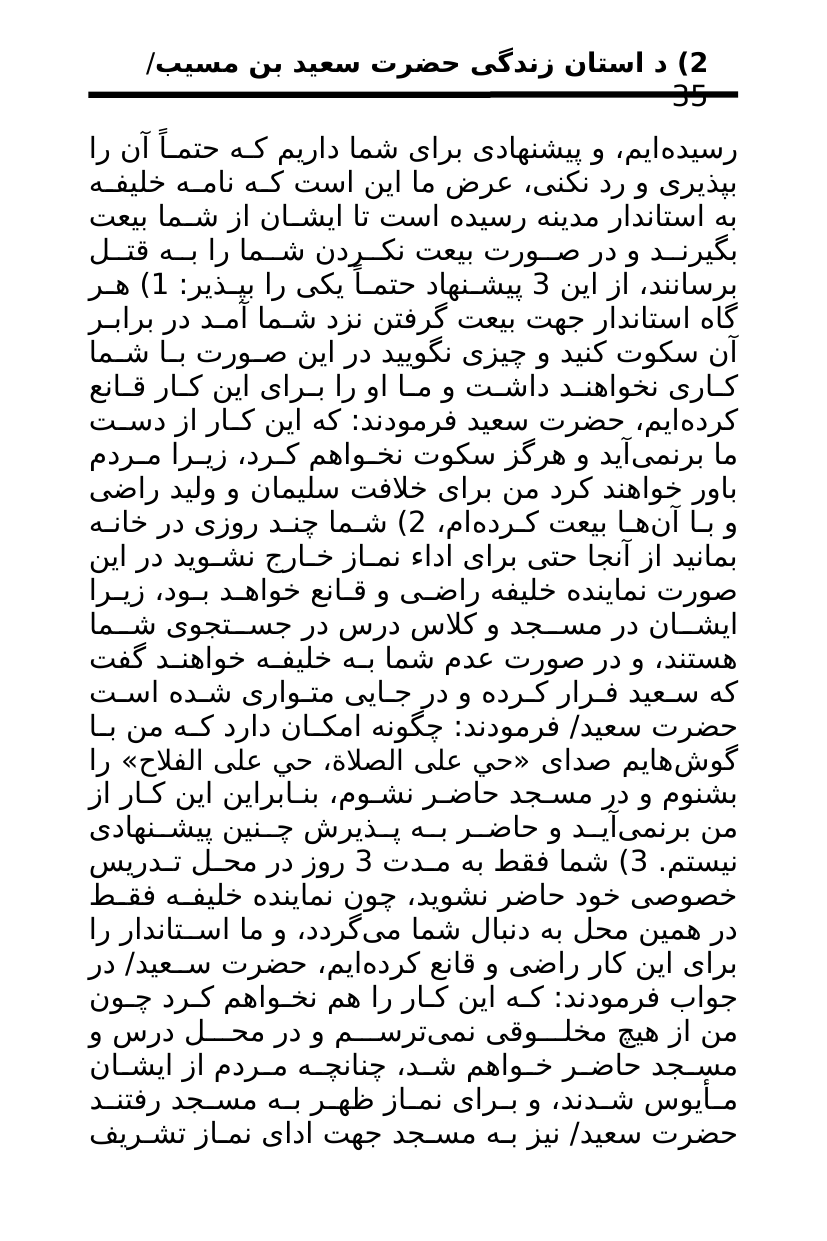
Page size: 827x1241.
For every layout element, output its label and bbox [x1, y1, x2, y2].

text [89, 132, 738, 1150]
